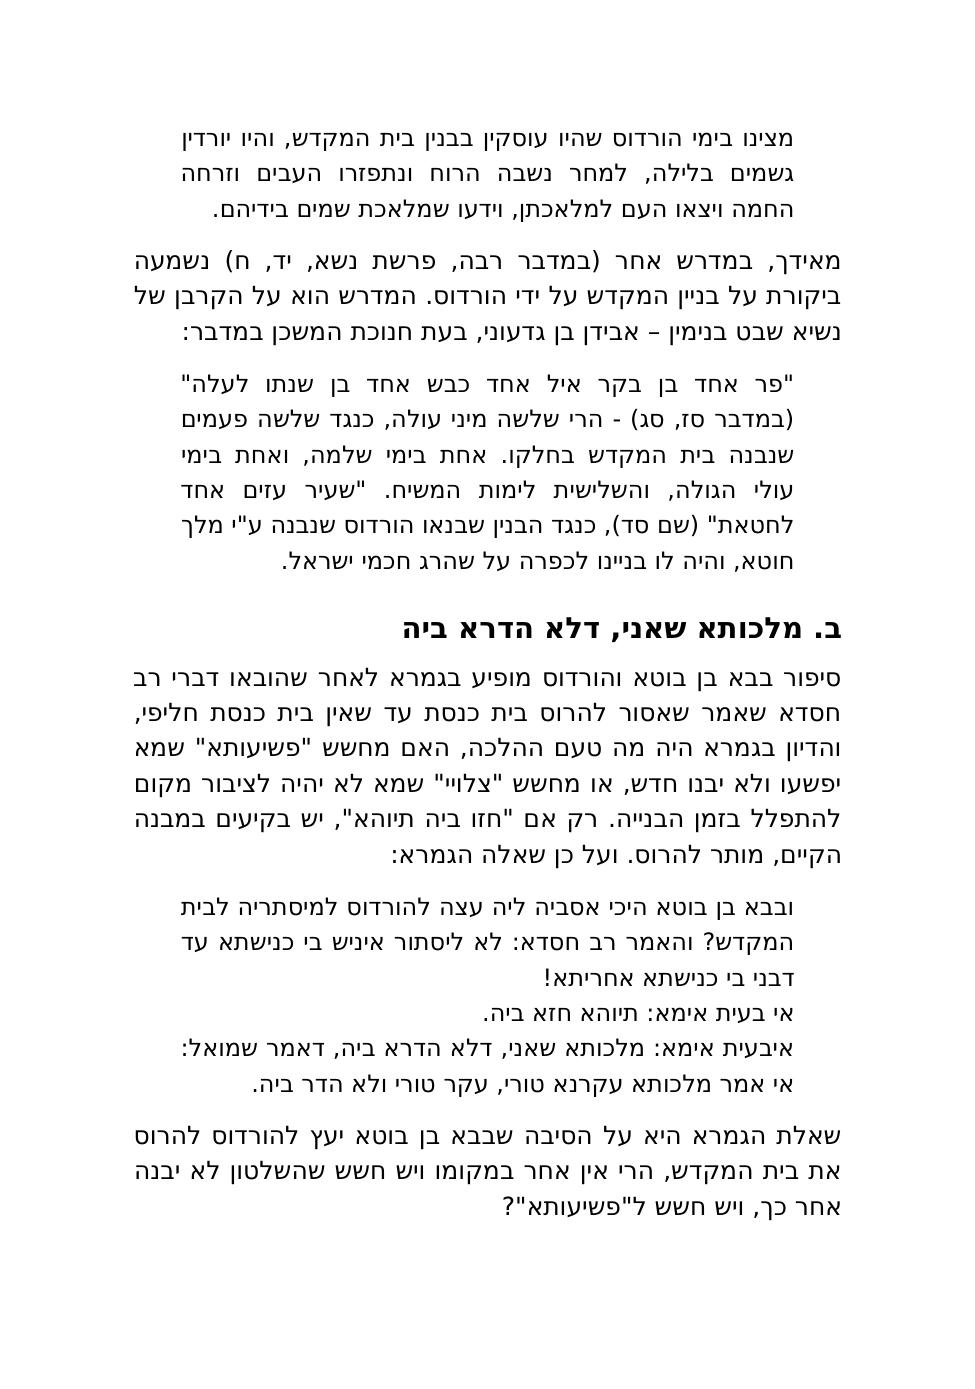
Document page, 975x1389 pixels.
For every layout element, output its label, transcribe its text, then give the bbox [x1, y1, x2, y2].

text "פר אחד בן בקר איל אחד כבש אחד בן שנתו לעלה" (במדבר סז, סג) - הרי שלשה מיני עולה, כנגד שלשה פעמים שנבנה בית המקדש בחלקו. אחת בימי שלמה, ואחת בימי עולי הגולה, והשלישית לימות המשיח. "שעיר עזים אחד לחטאת" (שם סד), כנגד הבנין שבנאו הורדוס שנבנה ע"י מלך חוטא, והיה לו בניינו לכפרה על שהרג חכמי ישראל. [180, 364, 795, 576]
text ובבא בן בוטא היכי אסביה ליה עצה להורדוס למיסתריה לבית המקדש? והאמר רב חסדא: לא ליסתור איניש בי כנישתא עד דבני בי כנישתא אחריתא! [180, 887, 795, 993]
subtitle ב. מלכותא שאני, דלא הדרא ביה [133, 614, 842, 645]
text מאידך, במדרש אחר (במדבר רבה, פרשת נשא, יד, ח) נשמעה ביקורת על בניין המקדש על ידי הורדוס. המדרש הוא על הקרבן של נשיא שבט בנימין – אבידן בן גדעוני, בעת חנוכת המשכן במדבר: [133, 241, 842, 347]
text שאלת הגמרא היא על הסיבה שבבא בן בוטא יעץ להורדוס להרוס את בית המקדש, הרי אין אחר במקומו ויש חשש שהשלטון לא יבנה אחר כך, ויש חשש ל"פשיעותא"? [133, 1116, 842, 1222]
text סיפור בבא בן בוטא והורדוס מופיע בגמרא לאחר שהובאו דברי רב חסדא שאמר שאסור להרוס בית כנסת עד שאין בית כנסת חליפי, והדיון בגמרא היה מה טעם ההלכה, האם מחשש "פשיעותא" שמא יפשעו ולא יבנו חדש, או מחשש "צלויי" שמא לא יהיה לציבור מקום להתפלל בזמן הבנייה. רק אם "חזו ביה תיוהא", יש בקיעים במבנה הקיים, מותר להרוס. ועל כן שאלה הגמרא: [133, 658, 842, 870]
text איבעית אימא: מלכותא שאני, דלא הדרא ביה, דאמר שמואל: אי אמר מלכותא עקרנא טורי, עקר טורי ולא הדר ביה. [180, 1028, 795, 1099]
text אי בעית אימא: תיוהא חזא ביה. [180, 993, 795, 1028]
text מצינו בימי הורדוס שהיו עוסקין בבנין בית המקדש, והיו יורדין גשמים בלילה, למחר נשבה הרוח ונתפזרו העבים וזרחה החמה ויצאו העם למלאכתן, וידעו שמלאכת שמים בידיהם. [180, 118, 795, 224]
